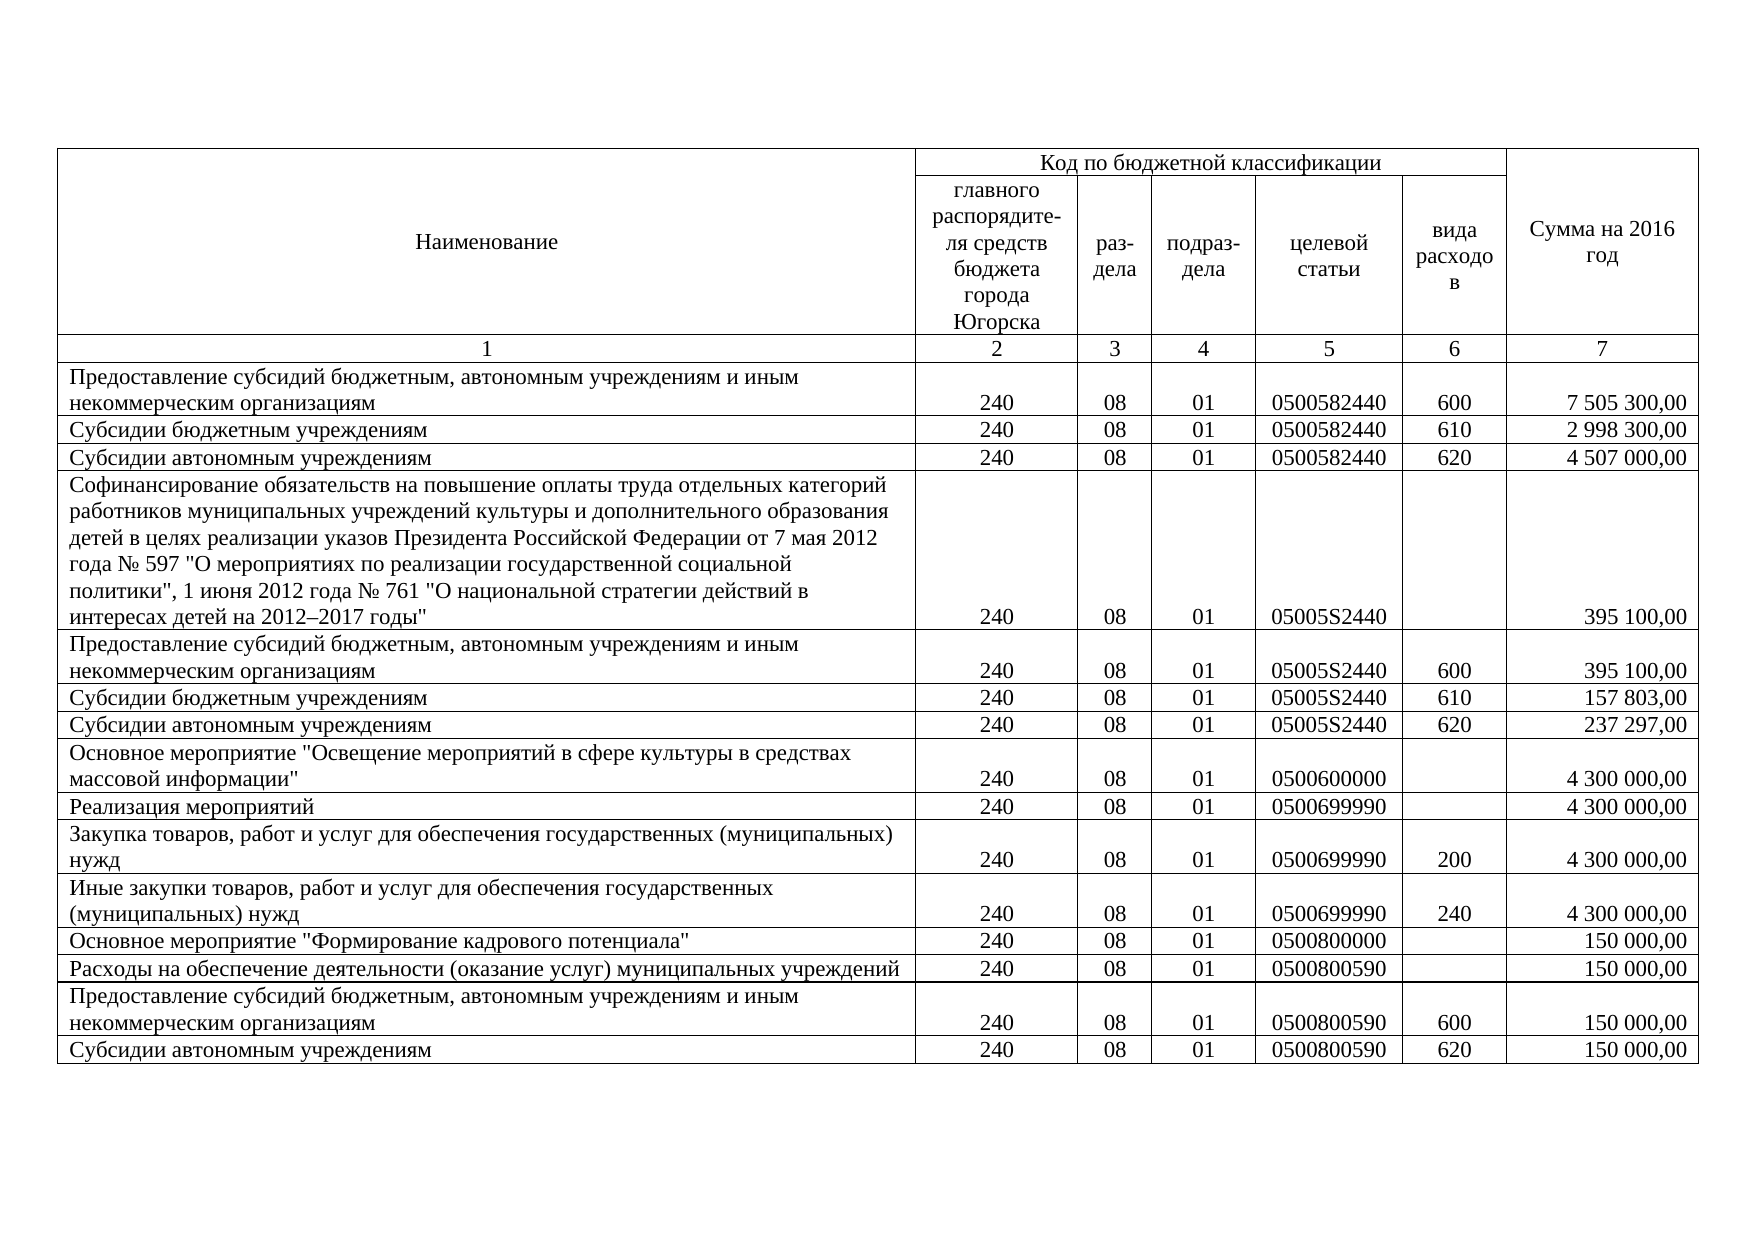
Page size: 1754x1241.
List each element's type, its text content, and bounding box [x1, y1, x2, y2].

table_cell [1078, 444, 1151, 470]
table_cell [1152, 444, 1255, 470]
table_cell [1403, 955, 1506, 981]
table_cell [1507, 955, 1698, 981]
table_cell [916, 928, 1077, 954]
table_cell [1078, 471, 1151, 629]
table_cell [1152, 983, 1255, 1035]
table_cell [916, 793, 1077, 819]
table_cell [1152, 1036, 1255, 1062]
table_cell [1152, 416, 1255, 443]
table_cell 6 [1403, 335, 1506, 362]
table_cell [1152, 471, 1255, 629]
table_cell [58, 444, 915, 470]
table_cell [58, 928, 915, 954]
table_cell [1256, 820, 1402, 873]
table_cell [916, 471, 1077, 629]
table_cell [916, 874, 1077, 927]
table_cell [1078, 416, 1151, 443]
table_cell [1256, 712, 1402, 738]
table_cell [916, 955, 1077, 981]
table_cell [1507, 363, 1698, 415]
table_cell 2 [916, 335, 1077, 362]
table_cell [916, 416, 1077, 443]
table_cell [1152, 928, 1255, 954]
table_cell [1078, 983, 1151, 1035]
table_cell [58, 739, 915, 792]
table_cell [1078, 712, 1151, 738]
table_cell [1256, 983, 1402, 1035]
table_cell 4 [1152, 335, 1255, 362]
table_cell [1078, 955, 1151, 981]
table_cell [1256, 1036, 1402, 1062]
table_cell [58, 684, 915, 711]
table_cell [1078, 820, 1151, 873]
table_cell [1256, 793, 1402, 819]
table_cell раз-дела [1078, 176, 1151, 334]
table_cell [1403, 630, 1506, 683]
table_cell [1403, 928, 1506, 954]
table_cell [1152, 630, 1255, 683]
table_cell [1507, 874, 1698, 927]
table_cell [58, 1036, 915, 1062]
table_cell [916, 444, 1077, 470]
table_cell вида расходов [1403, 176, 1506, 334]
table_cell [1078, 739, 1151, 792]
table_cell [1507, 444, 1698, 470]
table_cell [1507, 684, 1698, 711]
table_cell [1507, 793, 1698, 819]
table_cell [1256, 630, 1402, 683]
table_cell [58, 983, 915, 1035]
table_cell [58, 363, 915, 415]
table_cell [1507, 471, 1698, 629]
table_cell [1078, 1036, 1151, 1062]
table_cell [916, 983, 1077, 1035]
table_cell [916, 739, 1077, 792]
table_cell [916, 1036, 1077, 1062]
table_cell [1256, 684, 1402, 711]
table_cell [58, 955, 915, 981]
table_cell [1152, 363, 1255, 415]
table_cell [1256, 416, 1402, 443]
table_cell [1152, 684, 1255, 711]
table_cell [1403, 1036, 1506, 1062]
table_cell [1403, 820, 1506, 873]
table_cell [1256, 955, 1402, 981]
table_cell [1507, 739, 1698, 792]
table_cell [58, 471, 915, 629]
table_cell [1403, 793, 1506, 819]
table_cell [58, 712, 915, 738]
table_cell 5 [1256, 335, 1402, 362]
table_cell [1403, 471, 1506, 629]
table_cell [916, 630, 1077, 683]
table_cell подраз-дела [1152, 176, 1255, 334]
table_header Сумма на 2016 год [1507, 149, 1698, 334]
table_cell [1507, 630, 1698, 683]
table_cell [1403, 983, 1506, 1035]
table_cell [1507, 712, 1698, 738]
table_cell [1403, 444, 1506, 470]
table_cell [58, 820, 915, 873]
table_cell 3 [1078, 335, 1151, 362]
table_cell целевой статьи [1256, 176, 1402, 334]
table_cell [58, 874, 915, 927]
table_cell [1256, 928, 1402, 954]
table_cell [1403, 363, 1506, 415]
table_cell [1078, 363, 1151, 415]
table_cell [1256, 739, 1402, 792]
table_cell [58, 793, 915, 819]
table_header Код по бюджетной классификации [916, 149, 1506, 175]
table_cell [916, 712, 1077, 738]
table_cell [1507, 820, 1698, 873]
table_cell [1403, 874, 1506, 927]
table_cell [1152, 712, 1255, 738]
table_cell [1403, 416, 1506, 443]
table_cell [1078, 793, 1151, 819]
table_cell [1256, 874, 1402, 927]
table_cell 1 [58, 335, 915, 362]
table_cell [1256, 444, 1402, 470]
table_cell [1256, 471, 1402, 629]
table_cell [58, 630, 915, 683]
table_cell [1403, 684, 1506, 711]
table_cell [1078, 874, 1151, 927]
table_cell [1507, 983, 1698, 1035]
table_header Наименование [58, 149, 915, 334]
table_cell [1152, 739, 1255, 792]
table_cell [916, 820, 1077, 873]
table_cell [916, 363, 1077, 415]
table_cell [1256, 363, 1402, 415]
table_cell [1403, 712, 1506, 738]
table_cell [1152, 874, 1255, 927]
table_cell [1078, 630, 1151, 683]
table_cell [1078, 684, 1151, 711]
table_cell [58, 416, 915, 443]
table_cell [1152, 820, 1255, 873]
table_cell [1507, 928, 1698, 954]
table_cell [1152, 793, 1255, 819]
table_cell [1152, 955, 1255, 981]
table_cell 7 [1507, 335, 1698, 362]
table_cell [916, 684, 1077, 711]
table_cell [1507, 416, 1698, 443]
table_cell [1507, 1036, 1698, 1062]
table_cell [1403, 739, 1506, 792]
table_cell главного распорядите-ля средств бюджета города Югорска [916, 176, 1077, 334]
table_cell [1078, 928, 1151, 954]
